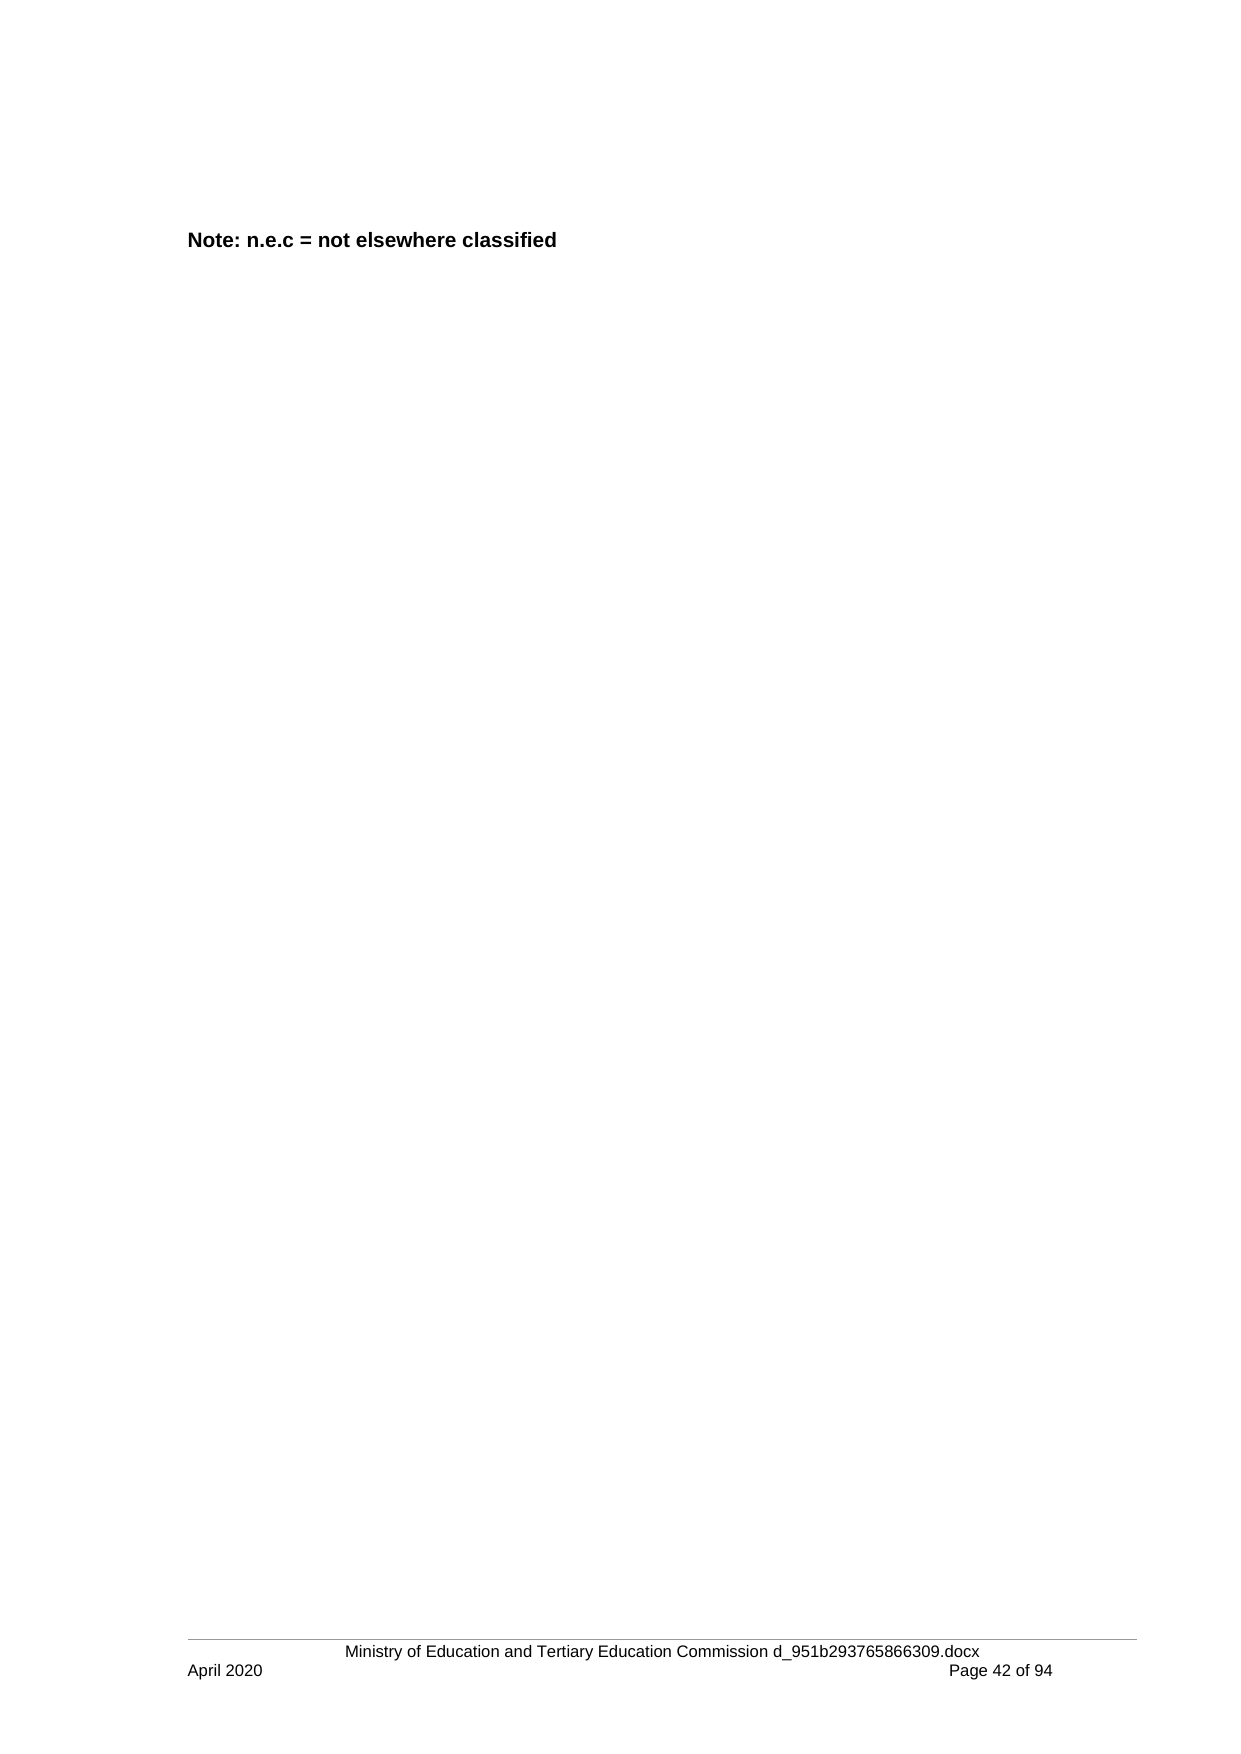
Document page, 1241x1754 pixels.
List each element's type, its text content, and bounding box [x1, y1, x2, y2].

text Note: n.e.c = not elsewhere classified [187, 228, 1137, 252]
